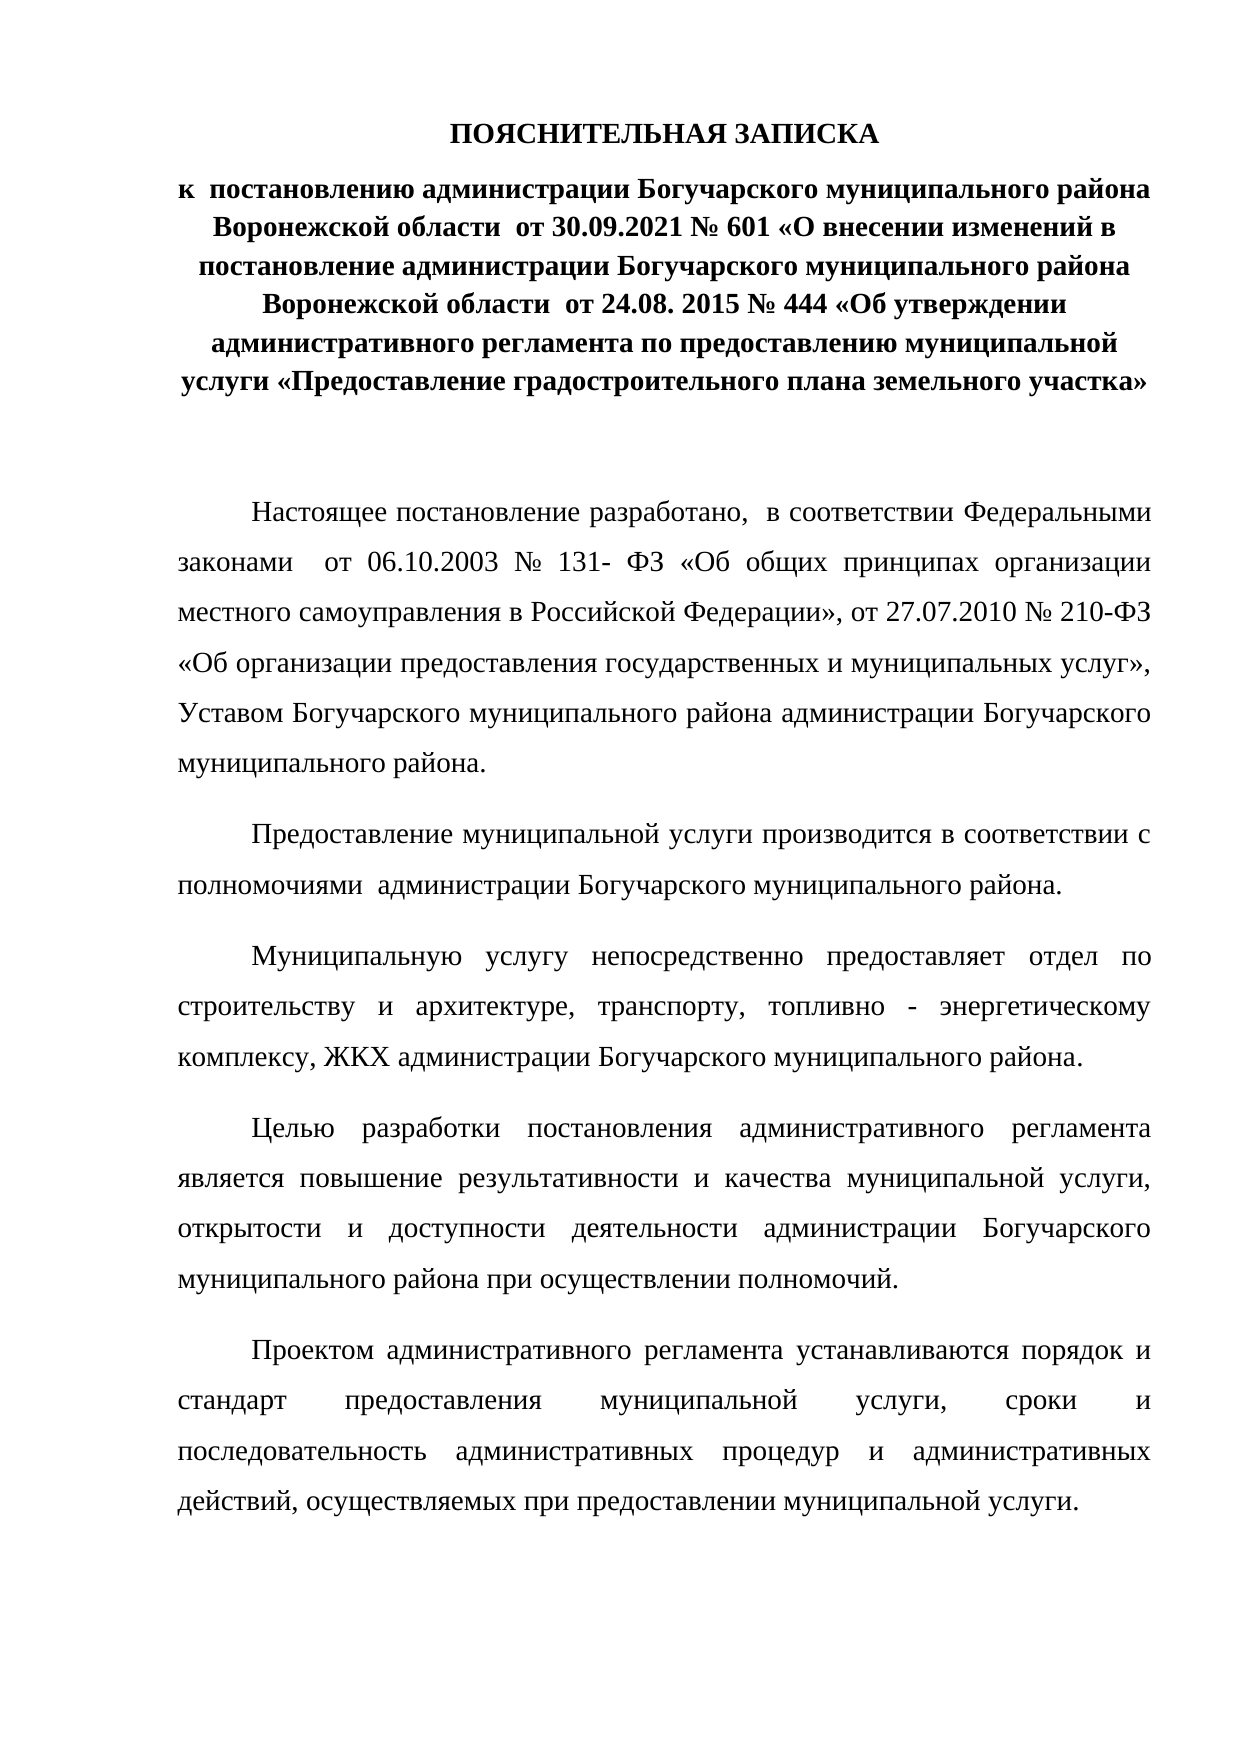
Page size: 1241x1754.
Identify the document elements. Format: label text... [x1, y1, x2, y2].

text Настоящее постановление разработано, в соответствии Федеральными законами от 06.10.2003 № 131- ФЗ «Об общих принципах организации местного самоуправления в Российской Федерации», от 27.07.2010 № 210-ФЗ «Об организации предоставления государственных и муниципальных услуг», Уставом Богучарского муниципального района администрации Богучарского муниципального района. [177, 494, 1152, 779]
text Проектом административного регламента устанавливаются порядок и стандарт предоставления муниципальной услуги, сроки и последовательность административных процедур и административных действий, осуществляемых при предоставлении муниципальной услуги. [177, 1332, 1152, 1516]
text ПОЯСНИТЕЛЬНАЯ ЗАПИСКА [177, 118, 1152, 150]
text к постановлению администрации Богучарского муниципального района Воронежской области от 30.09.2021 № 601 «О внесении изменений в постановление администрации Богучарского муниципального района Воронежской области от 24.08. 2015 № 444 «Об утверждении административного регламента по предоставлению муниципальной услуги «Предоставление градостроительного плана земельного участка» [177, 171, 1152, 397]
text Целью разработки постановления административного регламента является повышение результативности и качества муниципальной услуги, открытости и доступности деятельности администрации Богучарского муниципального района при осуществлении полномочий. [177, 1110, 1152, 1294]
text Предоставление муниципальной услуги производится в соответствии с полномочиями администрации Богучарского муниципального района. [177, 817, 1152, 901]
text Муниципальную услугу непосредственно предоставляет отдел по строительству и архитектуре, транспорту, топливно - энергетическому комплексу, ЖКХ администрации Богучарского муниципального района. [177, 938, 1152, 1072]
